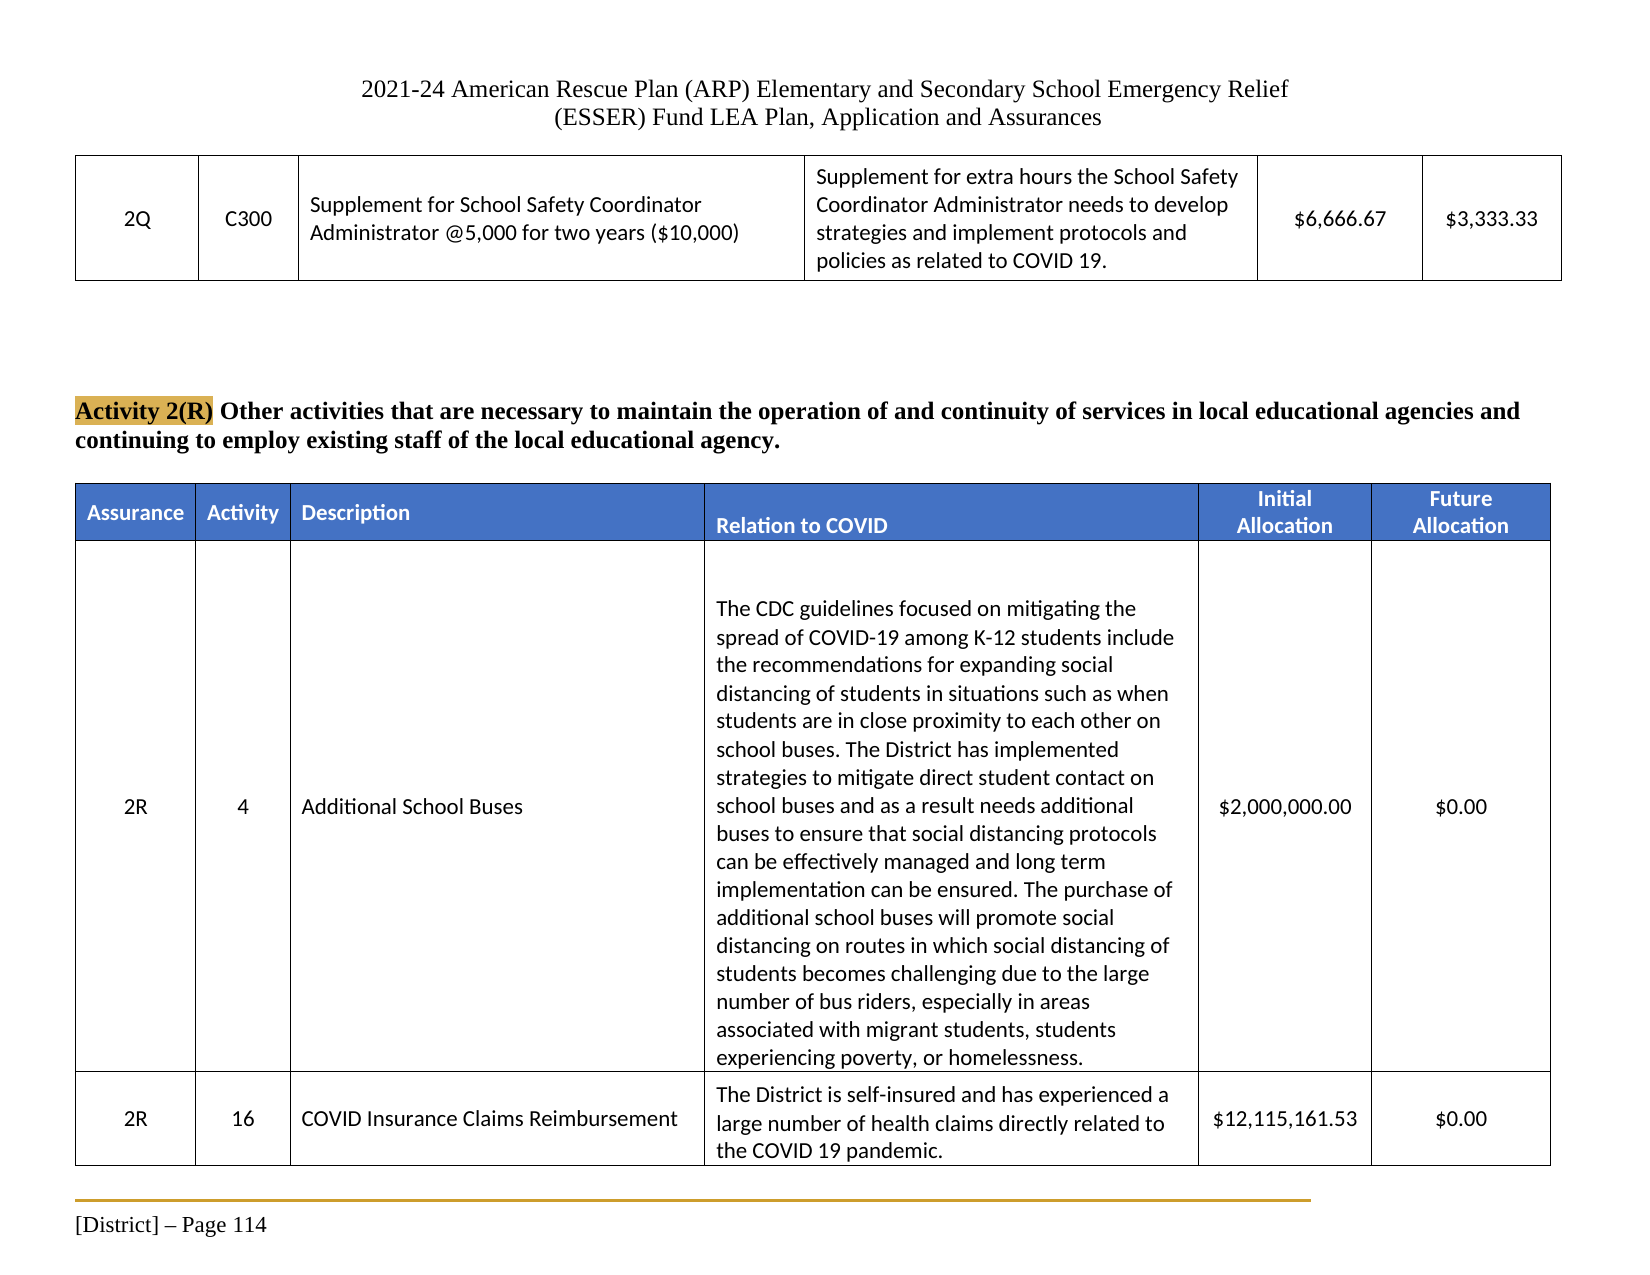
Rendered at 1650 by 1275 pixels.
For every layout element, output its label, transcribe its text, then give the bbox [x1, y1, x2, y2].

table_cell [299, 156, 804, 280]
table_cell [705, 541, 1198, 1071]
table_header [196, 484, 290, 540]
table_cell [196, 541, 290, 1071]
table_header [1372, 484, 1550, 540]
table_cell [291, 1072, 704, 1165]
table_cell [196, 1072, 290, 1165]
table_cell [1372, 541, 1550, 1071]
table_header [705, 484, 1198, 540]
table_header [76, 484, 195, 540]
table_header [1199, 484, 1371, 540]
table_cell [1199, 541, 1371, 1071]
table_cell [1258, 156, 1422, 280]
text Activity 2(R) Other activities that are necessary to maintain the operation of and continuity of services in local educational agencies and continuing to employ existing staff of the local educational agency. [75, 396, 1575, 454]
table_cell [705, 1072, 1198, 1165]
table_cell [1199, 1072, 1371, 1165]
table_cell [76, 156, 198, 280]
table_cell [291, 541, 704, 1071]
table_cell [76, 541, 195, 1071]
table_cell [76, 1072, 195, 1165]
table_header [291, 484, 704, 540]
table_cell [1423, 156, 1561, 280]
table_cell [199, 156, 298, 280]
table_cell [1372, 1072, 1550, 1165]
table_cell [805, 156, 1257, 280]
